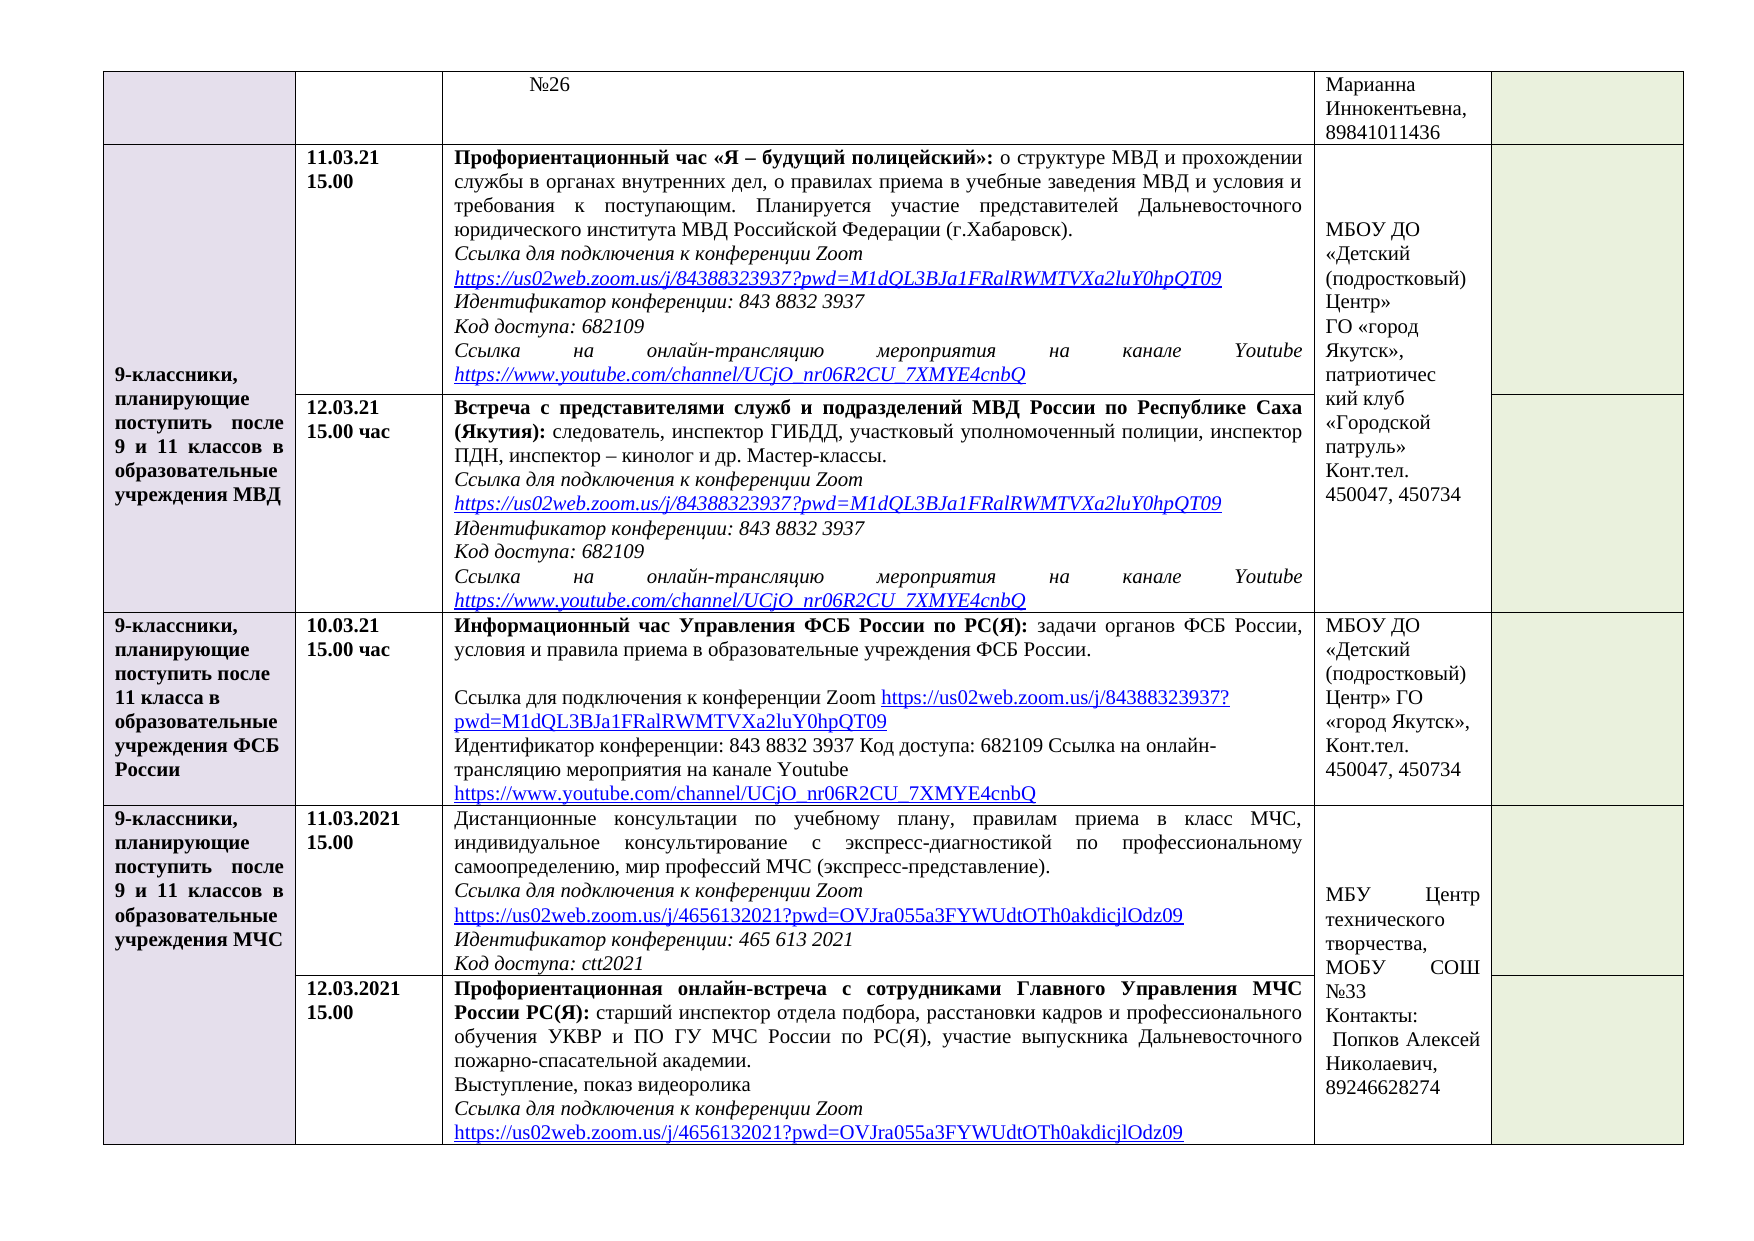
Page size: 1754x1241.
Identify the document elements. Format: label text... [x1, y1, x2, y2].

table_cell Встреча с представителями служб и подразделений МВД России по Республике Саха (Якутия): следователь, инспектор ГИБДД, участковый уполномоченный полиции, инспектор ПДН, инспектор – кинолог и др. Мастер-классы. Ссылка для подключения к конференции Zoom https://us02web.zoom.us/j/84388323937?pwd=M1dQL3BJa1FRalRWMTVXa2luY0hpQT09 Идентификатор конференции: 843 8832 3937 Код доступа: 682109 Ссылка на онлайн-трансляцию мероприятия на канале Youtube https://www.youtube.com/channel/UCjO_nr06R2CU_7XMYE4cnbQ [443, 395, 1314, 612]
table_cell Дистанционные консультации по учебному плану, правилам приема в класс МЧС, индивидуальное консультирование с экспресс-диагностикой по профессиональному самоопределению, мир профессий МЧС (экспресс-представление). Ссылка для подключения к конференции Zoom https://us02web.zoom.us/j/4656132021?pwd=OVJra055a3FYWUdtOTh0akdicjlOdz09 Идентификатор конференции: 465 613 2021 Код доступа: ctt2021 [443, 806, 1314, 975]
table_cell МБОУ ДО «Детский (подростковый) Центр» ГО «город Якутск», Конт.тел. 450047, 450734 [1315, 613, 1491, 805]
table_cell [1492, 613, 1683, 805]
table_cell 12.03.21 15.00 час [296, 395, 442, 612]
table_cell [1492, 806, 1683, 975]
table_cell 10.03.21 15.00 час [296, 613, 442, 805]
table_cell [296, 72, 442, 144]
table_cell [443, 72, 1314, 144]
table_cell МБУ Центр технического творчества, МОБУ СОШ №33 Контакты: Попков Алексей Николаевич, 89246628274 [1315, 806, 1491, 1144]
table_cell [1492, 976, 1683, 1144]
table_cell 11.03.21 15.00 [296, 145, 442, 394]
table_cell 11.03.2021 15.00 [296, 806, 442, 975]
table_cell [1315, 72, 1491, 144]
table_cell 9-классники, планирующие поступить после 9 и 11 классов в образовательные учреждения МВД [104, 145, 295, 612]
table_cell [443, 976, 1314, 1144]
table_cell 12.03.2021 15.00 [296, 976, 442, 1144]
table_cell [1492, 145, 1683, 394]
table_cell Информационный час Управления ФСБ России по РС(Я): задачи органов ФСБ России, условия и правила приема в образовательные учреждения ФСБ России. Ссылка для подключения к конференции Zoom https://us02web.zoom.us/j/84388323937?pwd=M1dQL3BJa1FRalRWMTVXa2luY0hpQT09 Идентификатор конференции: 843 8832 3937 Код доступа: 682109 Ссылка на онлайн-трансляцию мероприятия на канале Youtube https://www.youtube.com/channel/UCjO_nr06R2CU_7XMYE4cnbQ [443, 613, 1314, 805]
table_cell Профориентационный час «Я – будущий полицейский»: о структуре МВД и прохождении службы в органах внутренних дел, о правилах приема в учебные заведения МВД и условия и требования к поступающим. Планируется участие представителей Дальневосточного юридического института МВД Российской Федерации (г.Хабаровск). Ссылка для подключения к конференции Zoom https://us02web.zoom.us/j/84388323937?pwd=M1dQL3BJa1FRalRWMTVXa2luY0hpQT09 Идентификатор конференции: 843 8832 3937 Код доступа: 682109 Ссылка на онлайн-трансляцию мероприятия на канале Youtube https://www.youtube.com/channel/UCjO_nr06R2CU_7XMYE4cnbQ [443, 145, 1314, 394]
table_cell 9-классники, планирующие поступить после 9 и 11 классов в образовательные учреждения МЧС [104, 806, 295, 1144]
table_cell МБОУ ДО «Детский (подростковый) Центр» ГО «город Якутск», патриотичес кий клуб «Городской патруль» Конт.тел. 450047, 450734 [1315, 145, 1491, 612]
table_cell 9-классники, планирующие поступить после 11 класса в образовательные учреждения ФСБ России [104, 613, 295, 805]
table_cell [1492, 395, 1683, 612]
